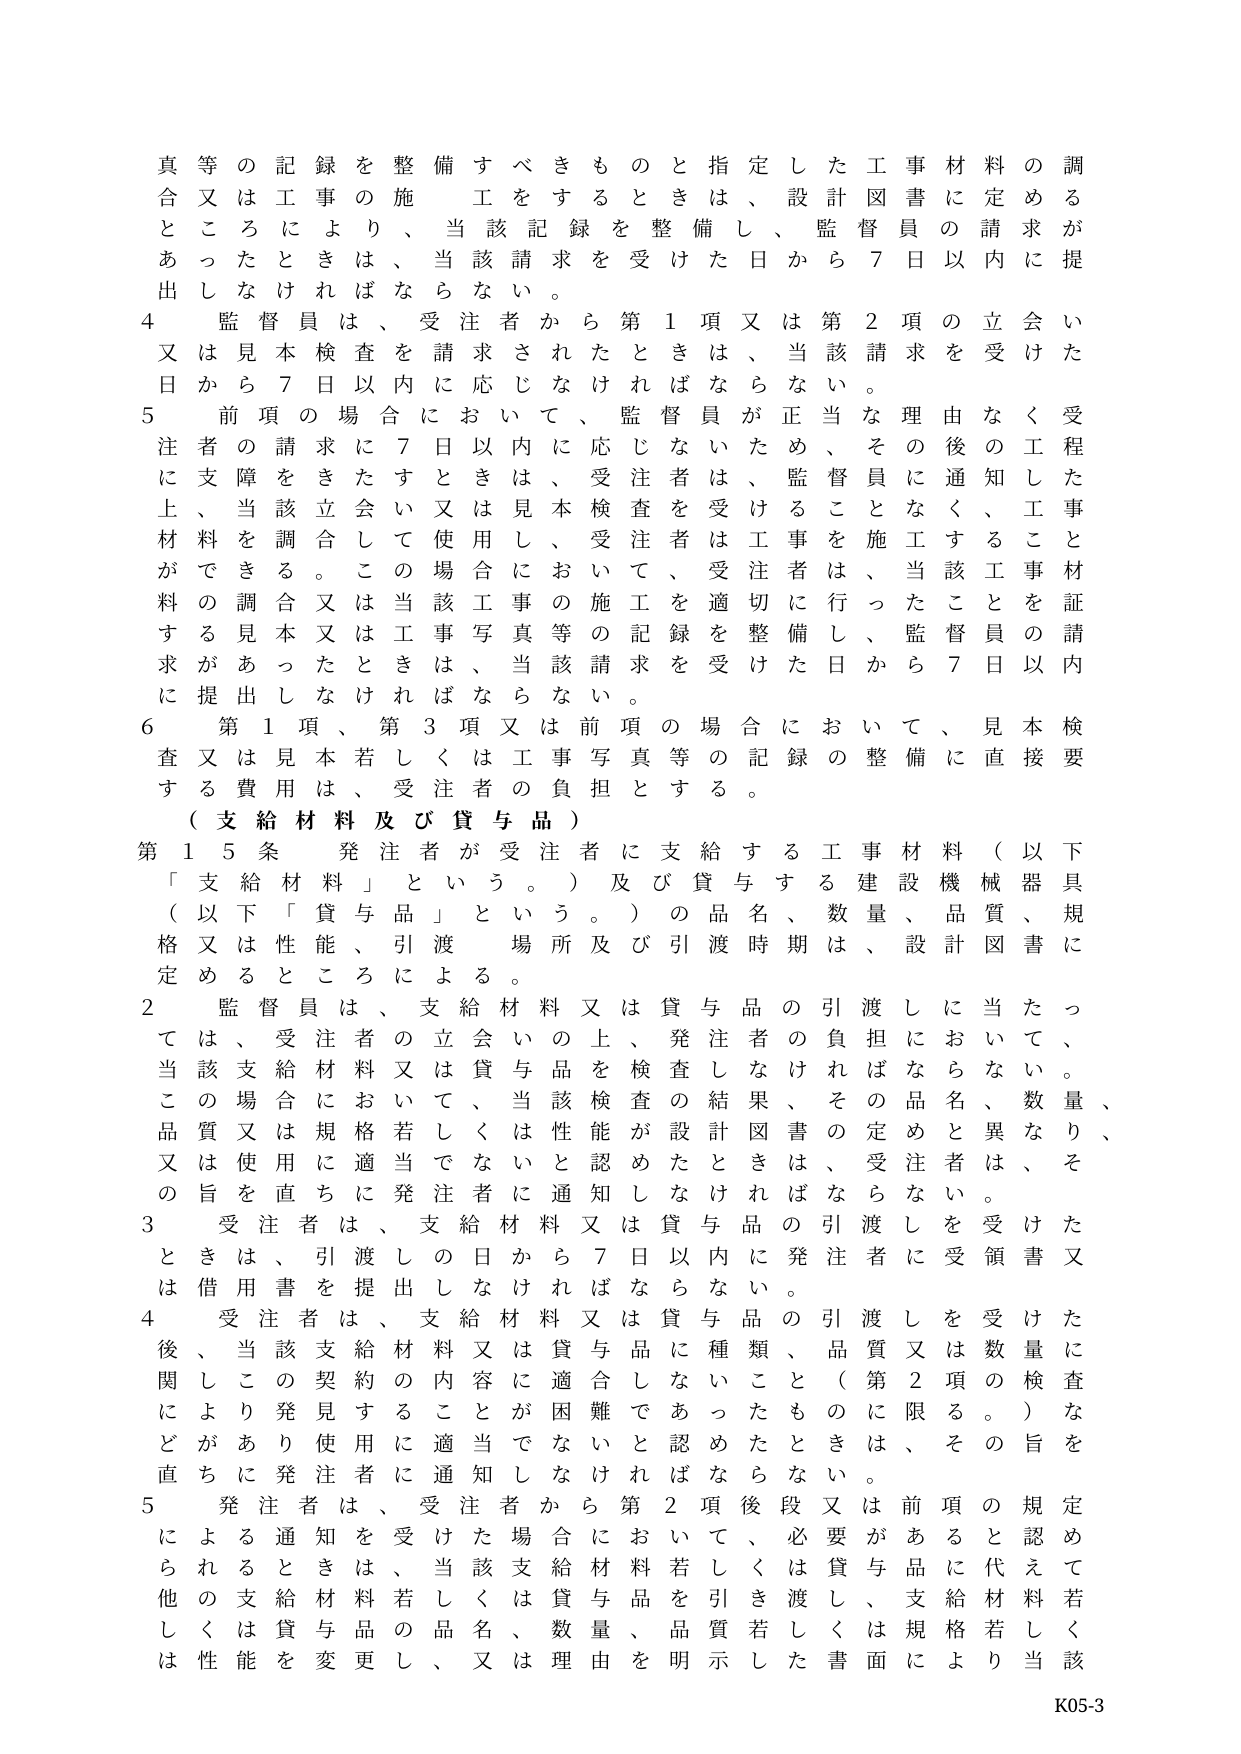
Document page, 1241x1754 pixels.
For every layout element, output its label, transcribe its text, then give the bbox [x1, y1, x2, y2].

text ３ 受注者は、支給材料又は貸与品の引渡しを受けたときは、引渡しの日から７日以内に発注者に受領書又は借用書を提出しなければならない。 [138, 1208, 1102, 1302]
text （支給材料及び貸与品） [138, 803, 1102, 834]
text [138, 1489, 1102, 1676]
text ２ 監督員は、支給材料又は貸与品の引渡しに当たっては、受注者の立会いの上、発注者の負担において、当該支給材料又は貸与品を検査しなければならない。この場合において、当該検査の結果、その品名、数量、品質又は規格若しくは性能が設計図書の定めと異なり、又は使用に適当でないと認めたときは、受注者は、その旨を直ちに発注者に通知しなければならない。 [138, 990, 1102, 1208]
text 第１５条 発注者が受注者に支給する工事材料（以下「支給材料」という。）及び貸与する建設機械器具（以下「貸与品」という。）の品名、数量、品質、規格又は性能、引渡 場所及び引渡時期は、設計図書に定めるところによる。 [138, 834, 1102, 990]
text ５ 前項の場合において、監督員が正当な理由なく受注者の請求に７日以内に応じないため、その後の工程に支障をきたすときは、受注者は、監督員に通知した上、当該立会い又は見本検査を受けることなく、工事材料を調合して使用し、受注者は工事を施工することができる。この場合において、受注者は、当該工事材料の調合又は当該工事の施工を適切に行ったことを証する見本又は工事写真等の記録を整備し、監督員の請求があったときは、当該請求を受けた日から７日以内に提出しなければならない。 [138, 398, 1102, 710]
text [138, 149, 1102, 305]
text ６ 第１項、第３項又は前項の場合において、見本検査又は見本若しくは工事写真等の記録の整備に直接要する費用は、受注者の負担とする。 [138, 710, 1102, 803]
text ４ 受注者は、支給材料又は貸与品の引渡しを受けた後、当該支給材料又は貸与品に種類、品質又は数量に関しこの契約の内容に適合しないこと（第２項の検査により発見することが困難であったものに限る。）などがあり使用に適当でないと認めたときは、その旨を直ちに発注者に通知しなければならない。 [138, 1302, 1102, 1489]
text ４ 監督員は、受注者から第１項又は第２項の立会い又は見本検査を請求されたときは、当該請求を受けた日から７日以内に応じなければならない。 [138, 305, 1102, 398]
